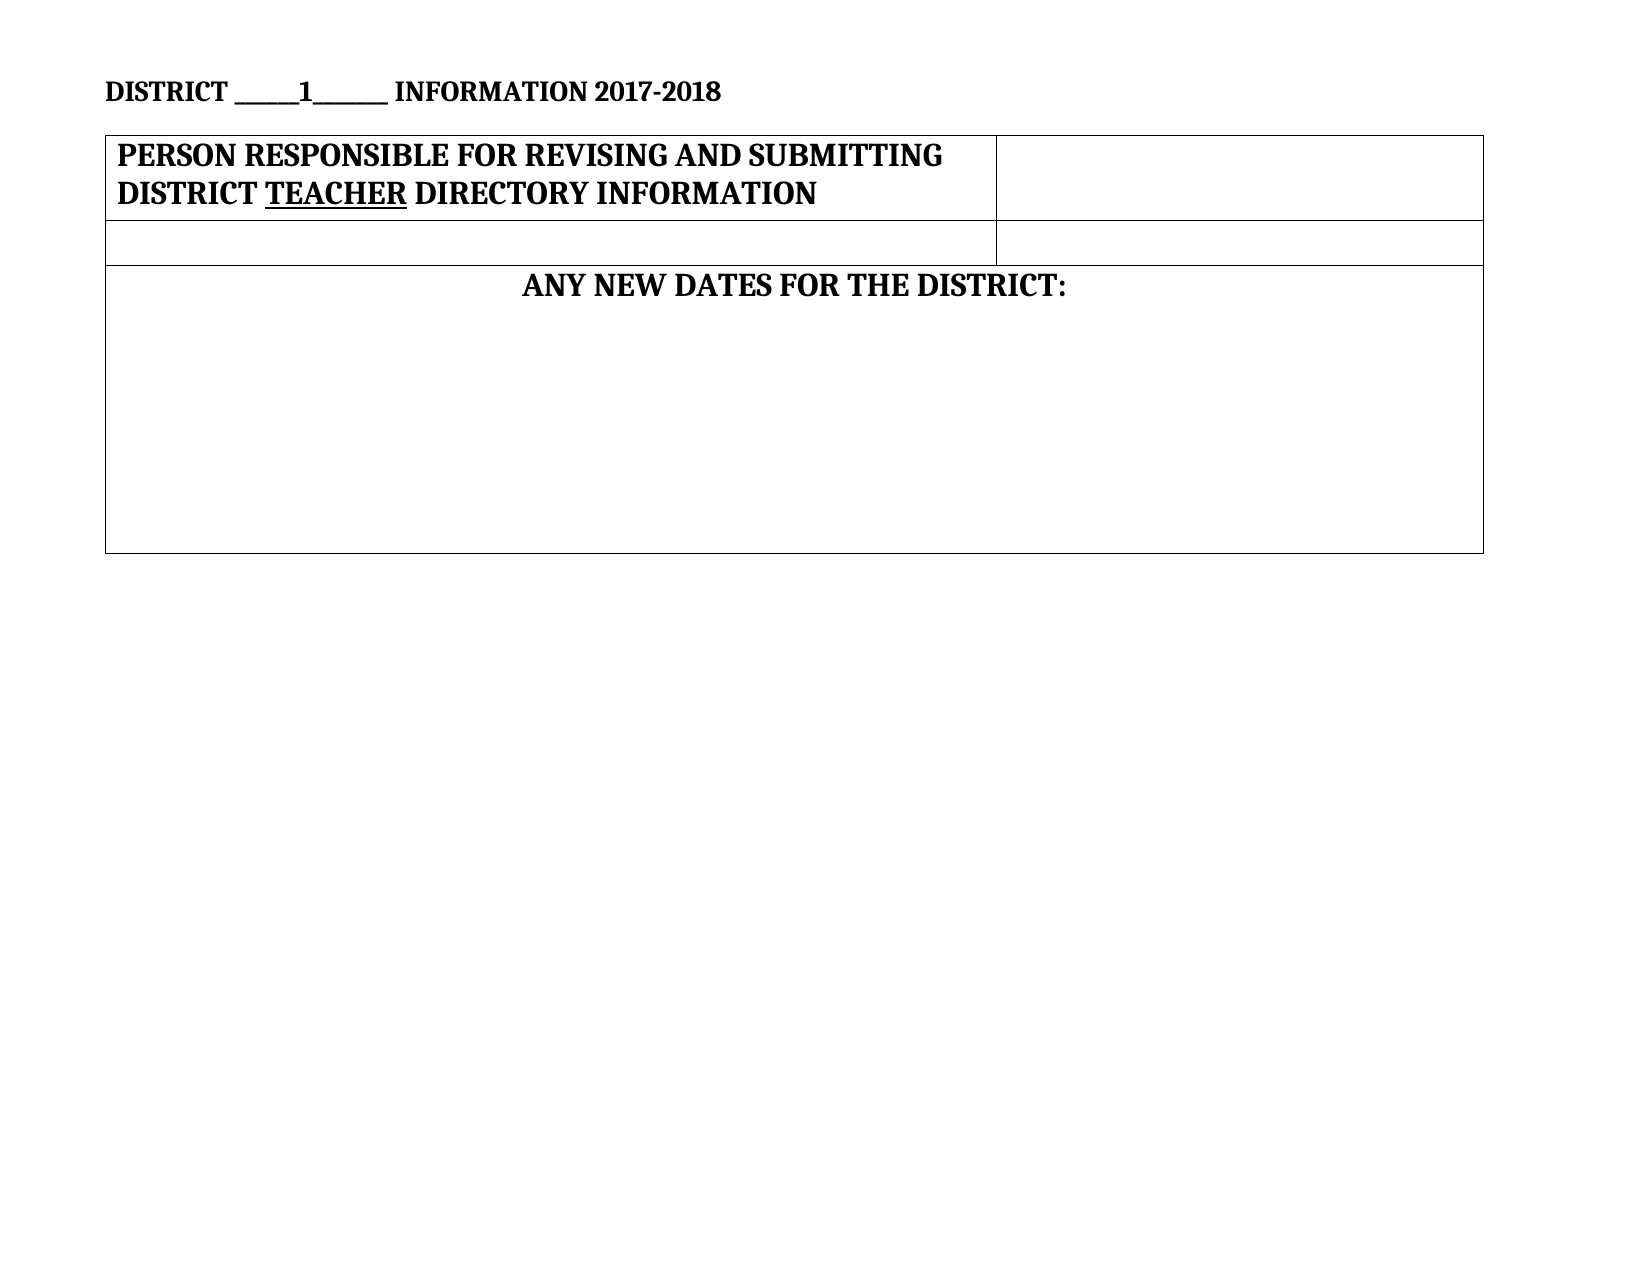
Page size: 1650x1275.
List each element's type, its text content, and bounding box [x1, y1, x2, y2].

table_cell [997, 221, 1483, 265]
table_cell PERSON RESPONSIBLE FOR REVISING AND SUBMITTING DISTRICT TEACHER DIRECTORY INFORMATION [106, 136, 996, 219]
table_cell [997, 136, 1483, 219]
table_cell ANY NEW DATES FOR THE DISTRICT: [106, 266, 1483, 553]
table_cell [106, 221, 996, 265]
